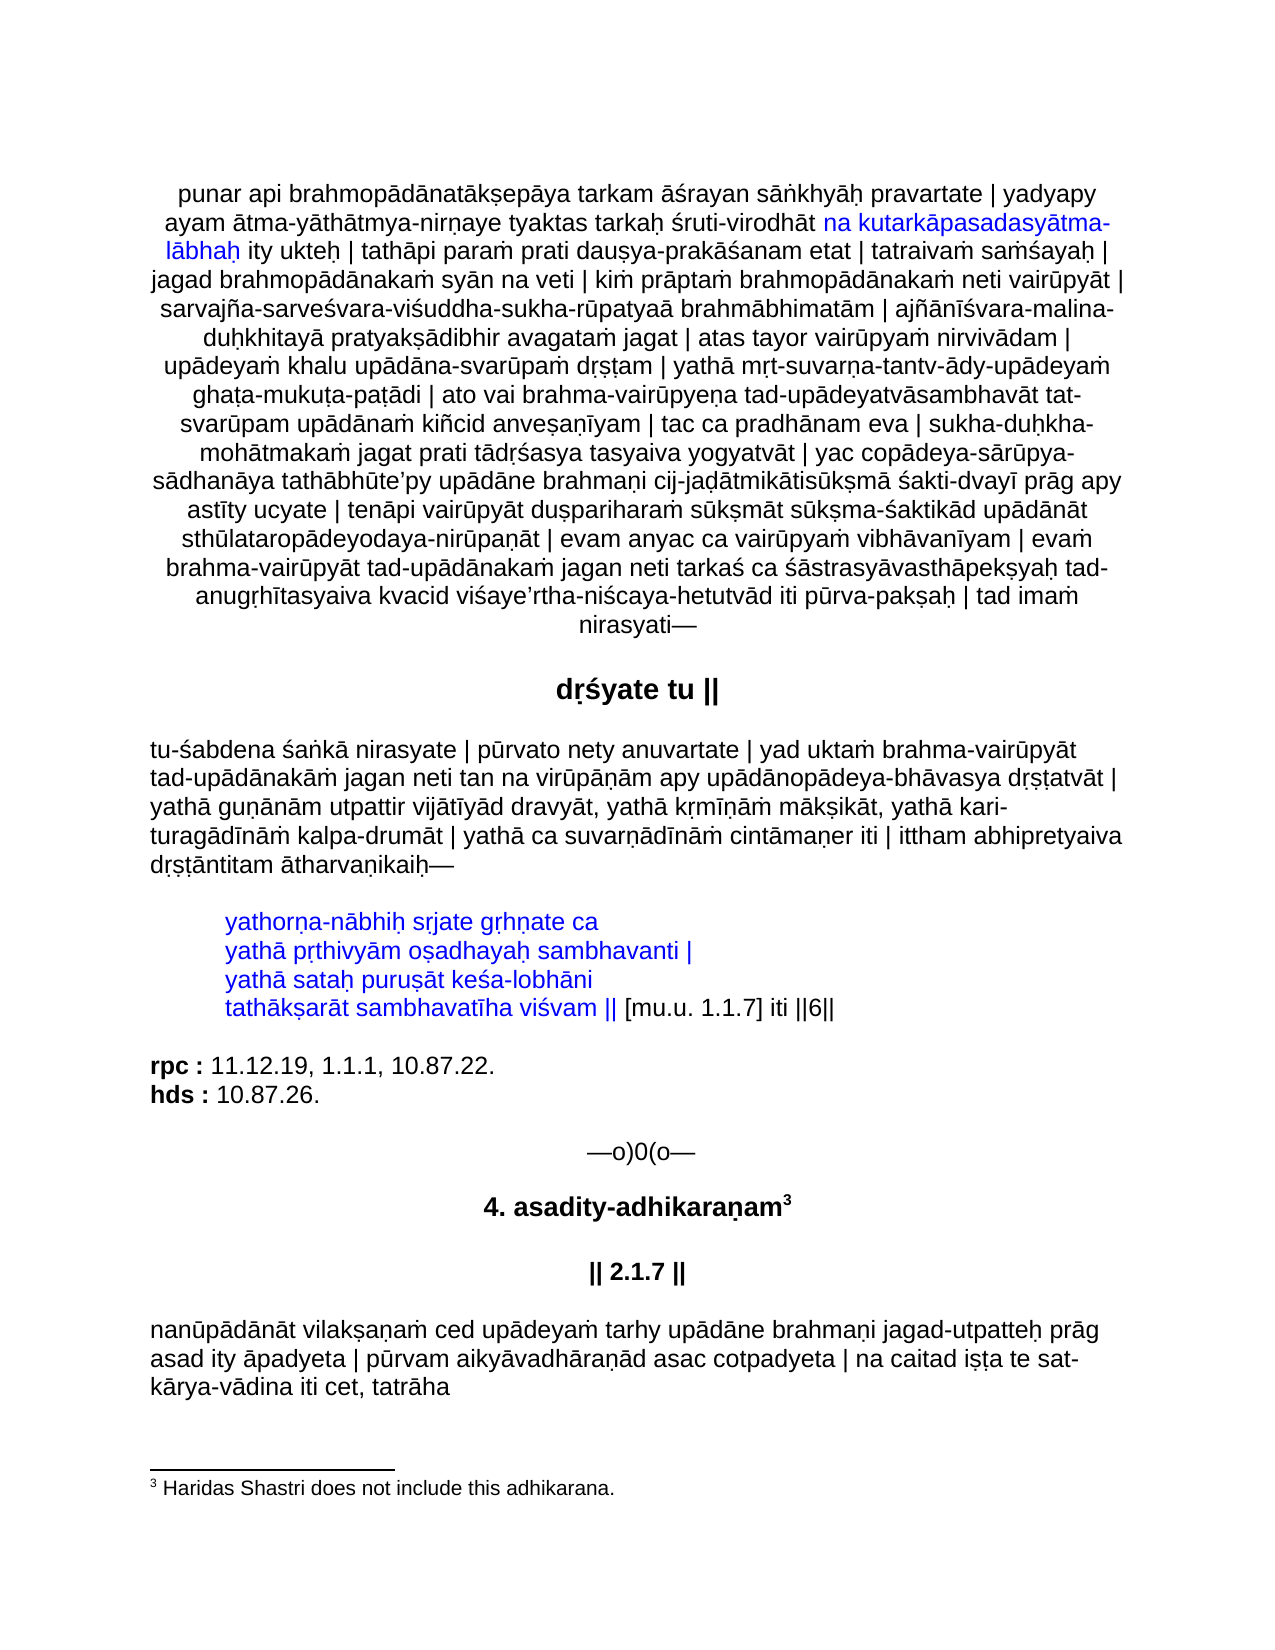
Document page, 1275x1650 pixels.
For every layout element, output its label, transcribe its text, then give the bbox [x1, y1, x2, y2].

text tathākṣarāt sambhavatīha viśvam || [mu.u. 1.1.7] iti ||6|| [225, 993, 1125, 1022]
text yathā pṛthivyām oṣadhayaḥ sambhavanti | [150, 936, 1125, 965]
text tu-śabdena śaṅkā nirasyate | pūrvato nety anuvartate | yad uktaṁ brahma-vairūpyāt tad-upādānakāṁ jagan neti tan na virūpāṇām apy upādānopādeya-bhāvasya dṛṣṭatvāt | yathā guṇānām utpattir vijātīyād dravyāt, yathā kṛmīṇāṁ mākṣikāt, yathā kari-turagādīnāṁ kalpa-drumāt | yathā ca suvarṇādīnāṁ cintāmaṇer iti | ittham abhipretyaiva dṛṣṭāntitam ātharvaṇikaiḥ— [150, 735, 1125, 878]
text dṛśyate tu || [150, 672, 1125, 706]
text yathā sataḥ puruṣāt keśa-lobhāni [225, 965, 1125, 993]
text yathorṇa-nābhiḥ sṛjate gṛhṇate ca [150, 907, 1125, 936]
text —o)0(o— [150, 1137, 1125, 1166]
text punar api brahmopādānatākṣepāya tarkam āśrayan sāṅkhyāḥ pravartate | yadyapy ayam ātma-yāthātmya-nirṇaye tyaktas tarkaḥ śruti-virodhāt na kutarkāpasadasyātma-lābhaḥ ity ukteḥ | tathāpi paraṁ prati dauṣya-prakāśanam etat | tatraivaṁ saṁśayaḥ | jagad brahmopādānakaṁ syān na veti | kiṁ prāptaṁ brahmopādānakaṁ neti vairūpyāt | sarvajña-sarveśvara-viśuddha-sukha-rūpatyaā brahmābhimatām | ajñānīśvara-malina-duḥkhitayā pratyakṣādibhir avagataṁ jagat | atas tayor vairūpyaṁ nirvivādam | upādeyaṁ khalu upādāna-svarūpaṁ dṛṣṭam | yathā mṛt-suvarṇa-tantv-ādy-upādeyaṁ ghaṭa-mukuṭa-paṭādi | ato vai brahma-vairūpyeṇa tad-upādeyatvāsambhavāt tat-svarūpam upādānaṁ kiñcid anveṣaṇīyam | tac ca pradhānam eva | sukha-duḥkha-mohātmakaṁ jagat prati tādṛśasya tasyaiva yogyatvāt | yac copādeya-sārūpya-sādhanāya tathābhūte’py upādāne brahmaṇi cij-jaḍātmikātisūkṣmā śakti-dvayī prāg apy astīty ucyate | tenāpi vairūpyāt duṣpariharaṁ sūkṣmāt sūkṣma-śaktikād upādānāt sthūlataropādeyodaya-nirūpaṇāt | evam anyac ca vairūpyaṁ vibhāvanīyam | evaṁ brahma-vairūpyāt tad-upādānakaṁ jagan neti tarkaś ca śāstrasyāvasthāpekṣyaḥ tad-anugṛhītasyaiva kvacid viśaye’rtha-niścaya-hetutvād iti pūrva-pakṣaḥ | tad imaṁ nirasyati— [150, 179, 1125, 639]
text nanūpādānāt vilakṣaṇaṁ ced upādeyaṁ tarhy upādāne brahmaṇi jagad-utpatteḥ prāg asad ity āpadyeta | pūrvam aikyāvadhāraṇād asac cotpadyeta | na caitad iṣṭa te sat-kārya-vādina iti cet, tatrāha [150, 1315, 1125, 1401]
text hds : 10.87.26. [150, 1080, 1125, 1109]
text rpc : 11.12.19, 1.1.1, 10.87.22. [150, 1051, 1125, 1080]
text || 2.1.7 || [150, 1257, 1125, 1286]
subtitle 4. asadity-adhikaraṇam [150, 1191, 1125, 1222]
